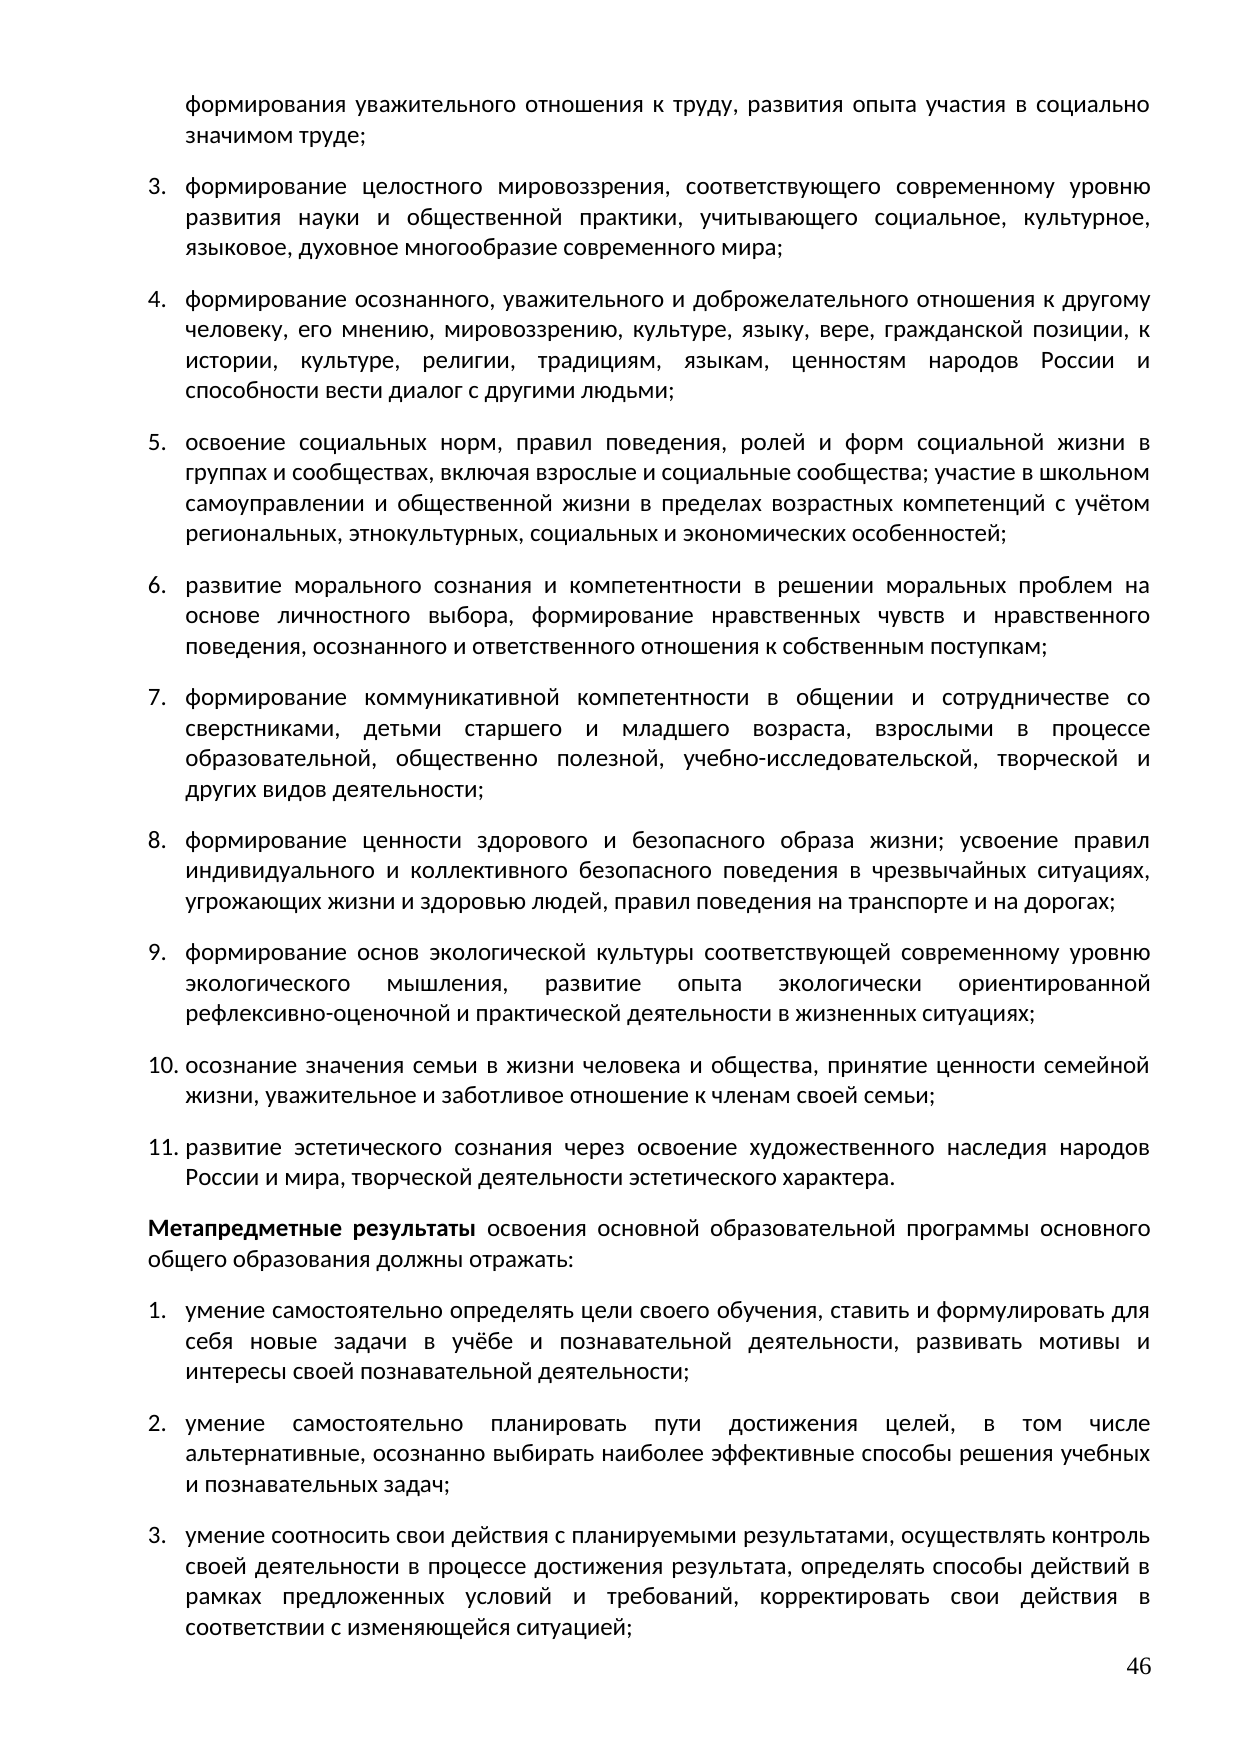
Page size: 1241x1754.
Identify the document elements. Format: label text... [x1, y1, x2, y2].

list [148, 89, 1152, 150]
list умение соотносить свои действия с планируемыми результатами, осуществлять контроль своей деятельности в процессе достижения результата, определять способы действий в рамках предложенных условий и требований, корректировать свои действия в соответствии с изменяющейся ситуацией; [148, 1519, 1152, 1641]
list формирование основ экологической культуры соответствующей современному уровню экологического мышления, развитие опыта экологически ориентированной рефлексивно-оценочной и практической деятельности в жизненных ситуациях; [148, 936, 1152, 1028]
list развитие морального сознания и компетентности в решении моральных проблем на основе личностного выбора, формирование нравственных чувств и нравственного поведения, осознанного и ответственного отношения к собственным поступкам; [148, 569, 1152, 660]
list умение самостоятельно планировать пути достижения целей, в том числе альтернативные, осознанно выбирать наиболее эффективные способы решения учебных и познавательных задач; [148, 1407, 1152, 1498]
list формирование осознанного, уважительного и доброжелательного отношения к другому человеку, его мнению, мировоззрению, культуре, языку, вере, гражданской позиции, к истории, культуре, религии, традициям, языкам, ценностям народов России и способности вести диалог с другими людьми; [148, 283, 1152, 405]
list освоение социальных норм, правил поведения, ролей и форм социальной жизни в группах и сообществах, включая взрослые и социальные сообщества; участие в школьном самоуправлении и общественной жизни в пределах возрастных компетенций с учётом региональных, этнокультурных, социальных и экономических особенностей; [148, 426, 1152, 548]
list формирование целостного мировоззрения, соответствующего современному уровню развития науки и общественной практики, учитывающего социальное, культурное, языковое, духовное многообразие современного мира; [148, 171, 1152, 262]
list умение самостоятельно определять цели своего обучения, ставить и формулировать для себя новые задачи в учёбе и познавательной деятельности, развивать мотивы и интересы своей познавательной деятельности; [148, 1294, 1152, 1386]
list формирование ценности здорового и безопасного образа жизни; усвоение правил индивидуального и коллективного безопасного поведения в чрезвычайных ситуациях, угрожающих жизни и здоровью людей, правил поведения на транспорте и на дорогах; [148, 824, 1152, 916]
text Метапредметные результаты освоения основной образовательной программы основного общего образования должны отражать: [148, 1213, 1152, 1274]
list осознание значения семьи в жизни человека и общества, принятие ценности семейной жизни, уважительное и заботливое отношение к членам своей семьи; [148, 1049, 1152, 1110]
list развитие эстетического сознания через освоение художественного наследия народов России и мира, творческой деятельности эстетического характера. [148, 1131, 1152, 1192]
list формирование коммуникативной компетентности в общении и сотрудничестве со сверстниками, детьми старшего и младшего возраста, взрослыми в процессе образовательной, общественно полезной, учебно-исследовательской, творческой и других видов деятельности; [148, 681, 1152, 803]
